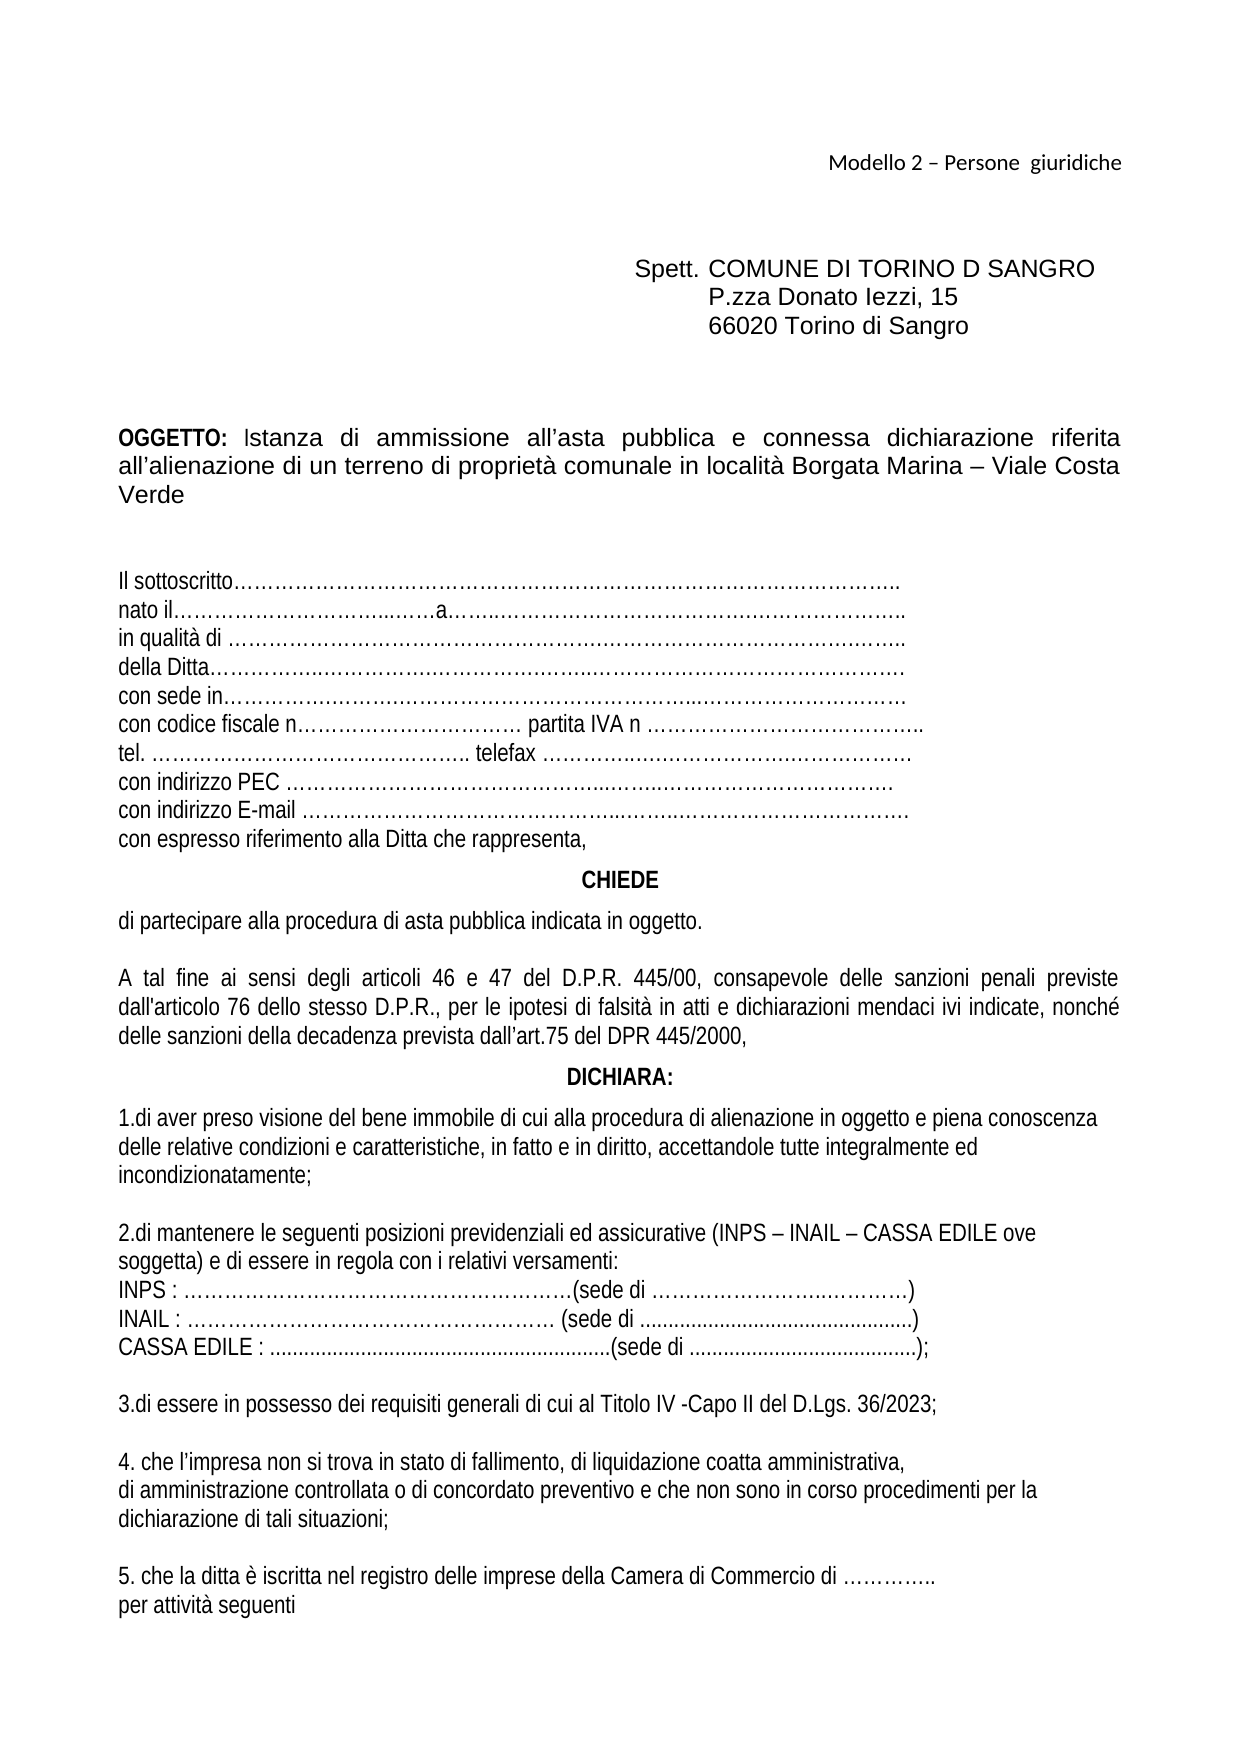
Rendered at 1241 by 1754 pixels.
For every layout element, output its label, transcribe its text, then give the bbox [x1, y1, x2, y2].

text A tal fine ai sensi degli articoli 46 e 47 del D.P.R. 445/00, consapevole delle sanzioni penali previste dall'articolo 76 dello stesso D.P.R., per le ipotesi di falsità in atti e dichiarazioni mendaci ivi indicate, nonché delle sanzioni della decadenza prevista dall’art.75 del DPR 445/2000, [118, 963, 1122, 1049]
text CASSA EDILE : ............................................................(sede di ........................................); [118, 1332, 1122, 1361]
text 4. che l’impresa non si trova in stato di fallimento, di liquidazione coatta amministrativa, [118, 1447, 1122, 1475]
text INAIL : ……………………………………………… (sede di ................................................) [118, 1303, 1122, 1332]
text della Ditta……………..…………….…………….……..………………………………………. [118, 652, 1122, 681]
text P.zza Donato Iezzi, 15 [634, 282, 1122, 311]
text 1.di aver preso visione del bene immobile di cui alla procedura di alienazione in oggetto e piena conoscenza delle relative condizioni e caratteristiche, in fatto e in diritto, accettandole tutte integralmente ed incondizionatamente; [118, 1103, 1122, 1189]
text con indirizzo E-mail ………………………………………...……..……………………………. [118, 795, 1122, 824]
text CHIEDE [118, 865, 1122, 894]
text tel. ……………………………………….. telefax …………..….……………….……………… [118, 738, 1122, 767]
text 3.di essere in possesso dei requisiti generali di cui al Titolo IV -Capo II del D.Lgs. 36/2023; [118, 1389, 1122, 1418]
text in qualità di ……………………………………………….……………………………….…….. [118, 623, 1122, 652]
text di partecipare alla procedura di asta pubblica indicata in oggetto. [118, 906, 1122, 935]
text con codice fiscale n…………………………… partita IVA n ………………………………….. [118, 709, 1122, 738]
text con espresso riferimento alla Ditta che rappresenta, [118, 824, 1122, 852]
text OGGETTO: Istanza di ammissione all’asta pubblica e connessa dichiarazione riferita all’alienazione di un terreno di proprietà comunale in località Borgata Marina – Viale Costa Verde [118, 422, 1122, 509]
text 2.di mantenere le seguenti posizioni previdenziali ed assicurative (INPS – INAIL – CASSA EDILE ove soggetta) e di essere in regola con i relativi versamenti: [118, 1218, 1122, 1275]
text con indirizzo PEC ………………………………………...……..……………………………. [118, 767, 1122, 795]
text Spett. COMUNE DI TORINO D SANGRO [634, 254, 1122, 282]
text 5. che la ditta è iscritta nel registro delle imprese della Camera di Commercio di ………….. [118, 1561, 1122, 1590]
text nato il…………………………...……a……..……………………………….………………….. [118, 595, 1122, 623]
text Modello 2 – Persone giuridiche [118, 148, 1122, 176]
text Il sottoscritto…………………………………………………………………………………….. [118, 566, 1122, 595]
text 66020 Torino di Sangro [634, 311, 1122, 340]
text DICHIARA: [118, 1062, 1122, 1091]
text INPS : …………………………………………………(sede di ……………………..…………) [118, 1275, 1122, 1303]
text di amministrazione controllata o di concordato preventivo e che non sono in corso procedimenti per la dichiarazione di tali situazioni; [118, 1475, 1122, 1533]
text per attività seguenti [118, 1590, 1122, 1619]
text con sede in…………….……….……………………………………...………………………… [118, 681, 1122, 709]
